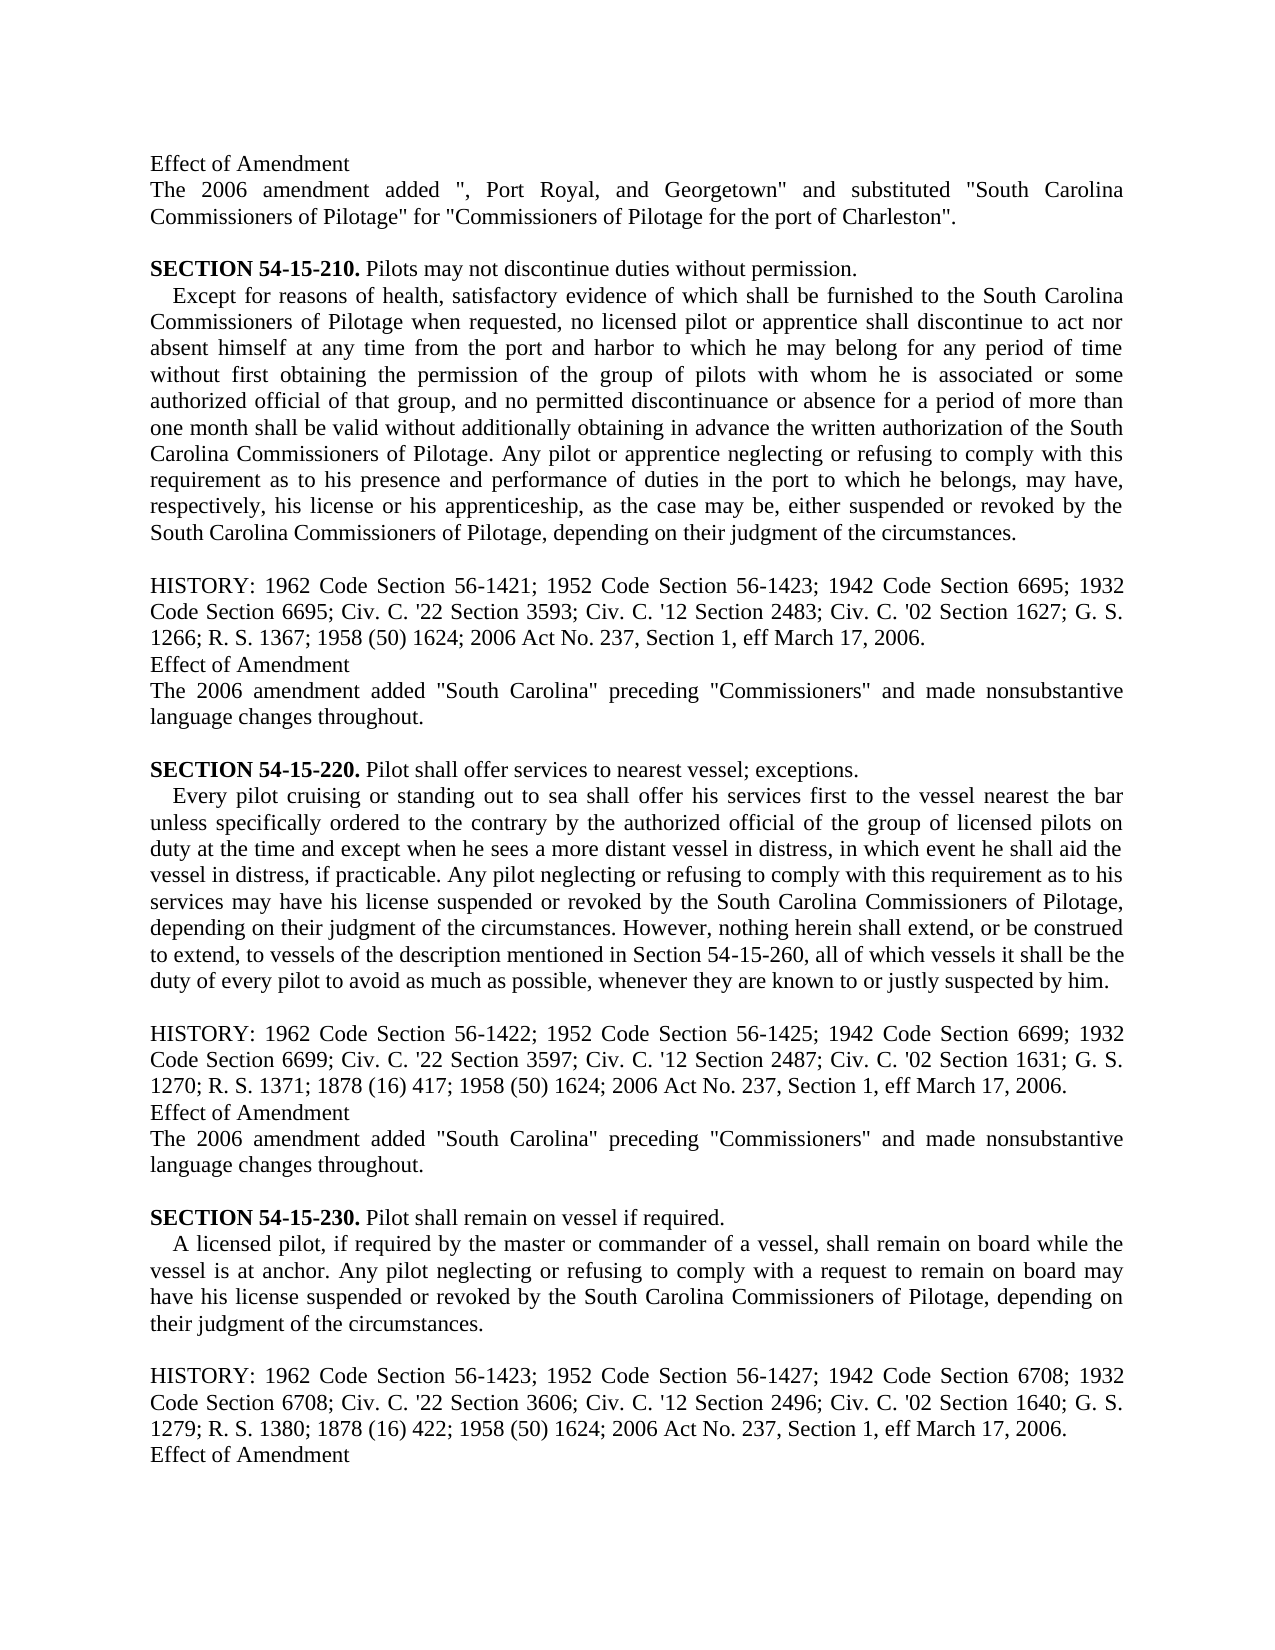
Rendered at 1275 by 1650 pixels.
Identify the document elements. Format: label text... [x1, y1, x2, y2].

text Effect of Amendment [150, 150, 1125, 176]
text SECTION 54-15-230. Pilot shall remain on vessel if required. [150, 1204, 1125, 1231]
text SECTION 54-15-220. Pilot shall offer services to nearest vessel; exceptions. [150, 756, 1125, 782]
text HISTORY: 1962 Code Section 56-1421; 1952 Code Section 56-1423; 1942 Code Section 6695; 1932 Code Section 6695; Civ. C. '22 Section 3593; Civ. C. '12 Section 2483; Civ. C. '02 Section 1627; G. S. 1266; R. S. 1367; 1958 (50) 1624; 2006 Act No. 237, Section 1, eff March 17, 2006. [150, 572, 1125, 651]
text The 2006 amendment added "South Carolina" preceding "Commissioners" and made nonsubstantive language changes throughout. [150, 1125, 1125, 1178]
text The 2006 amendment added ", Port Royal, and Georgetown" and substituted "South Carolina Commissioners of Pilotage" for "Commissioners of Pilotage for the port of Charleston". [150, 176, 1125, 229]
text Effect of Amendment [150, 1441, 1125, 1468]
text Except for reasons of health, satisfactory evidence of which shall be furnished to the South Carolina Commissioners of Pilotage when requested, no licensed pilot or apprentice shall discontinue to act nor absent himself at any time from the port and harbor to which he may belong for any period of time without first obtaining the permission of the group of pilots with whom he is associated or some authorized official of that group, and no permitted discontinuance or absence for a period of more than one month shall be valid without additionally obtaining in advance the written authorization of the South Carolina Commissioners of Pilotage. Any pilot or apprentice neglecting or refusing to comply with this requirement as to his presence and performance of duties in the port to which he belongs, may have, respectively, his license or his apprenticeship, as the case may be, either suspended or revoked by the South Carolina Commissioners of Pilotage, depending on their judgment of the circumstances. [150, 282, 1125, 545]
text Effect of Amendment [150, 651, 1125, 677]
text HISTORY: 1962 Code Section 56-1422; 1952 Code Section 56-1425; 1942 Code Section 6699; 1932 Code Section 6699; Civ. C. '22 Section 3597; Civ. C. '12 Section 2487; Civ. C. '02 Section 1631; G. S. 1270; R. S. 1371; 1878 (16) 417; 1958 (50) 1624; 2006 Act No. 237, Section 1, eff March 17, 2006. [150, 1020, 1125, 1099]
text A licensed pilot, if required by the master or commander of a vessel, shall remain on board while the vessel is at anchor. Any pilot neglecting or refusing to comply with a request to remain on board may have his license suspended or revoked by the South Carolina Commissioners of Pilotage, depending on their judgment of the circumstances. [150, 1231, 1125, 1336]
text HISTORY: 1962 Code Section 56-1423; 1952 Code Section 56-1427; 1942 Code Section 6708; 1932 Code Section 6708; Civ. C. '22 Section 3606; Civ. C. '12 Section 2496; Civ. C. '02 Section 1640; G. S. 1279; R. S. 1380; 1878 (16) 422; 1958 (50) 1624; 2006 Act No. 237, Section 1, eff March 17, 2006. [150, 1362, 1125, 1441]
text SECTION 54-15-210. Pilots may not discontinue duties without permission. [150, 255, 1125, 282]
text Effect of Amendment [150, 1099, 1125, 1125]
text The 2006 amendment added "South Carolina" preceding "Commissioners" and made nonsubstantive language changes throughout. [150, 677, 1125, 730]
text Every pilot cruising or standing out to sea shall offer his services first to the vessel nearest the bar unless specifically ordered to the contrary by the authorized official of the group of licensed pilots on duty at the time and except when he sees a more distant vessel in distress, in which event he shall aid the vessel in distress, if practicable. Any pilot neglecting or refusing to comply with this requirement as to his services may have his license suspended or revoked by the South Carolina Commissioners of Pilotage, depending on their judgment of the circumstances. However, nothing herein shall extend, or be construed to extend, to vessels of the description mentioned in Section 54-15-260, all of which vessels it shall be the duty of every pilot to avoid as much as possible, whenever they are known to or justly suspected by him. [150, 782, 1125, 993]
